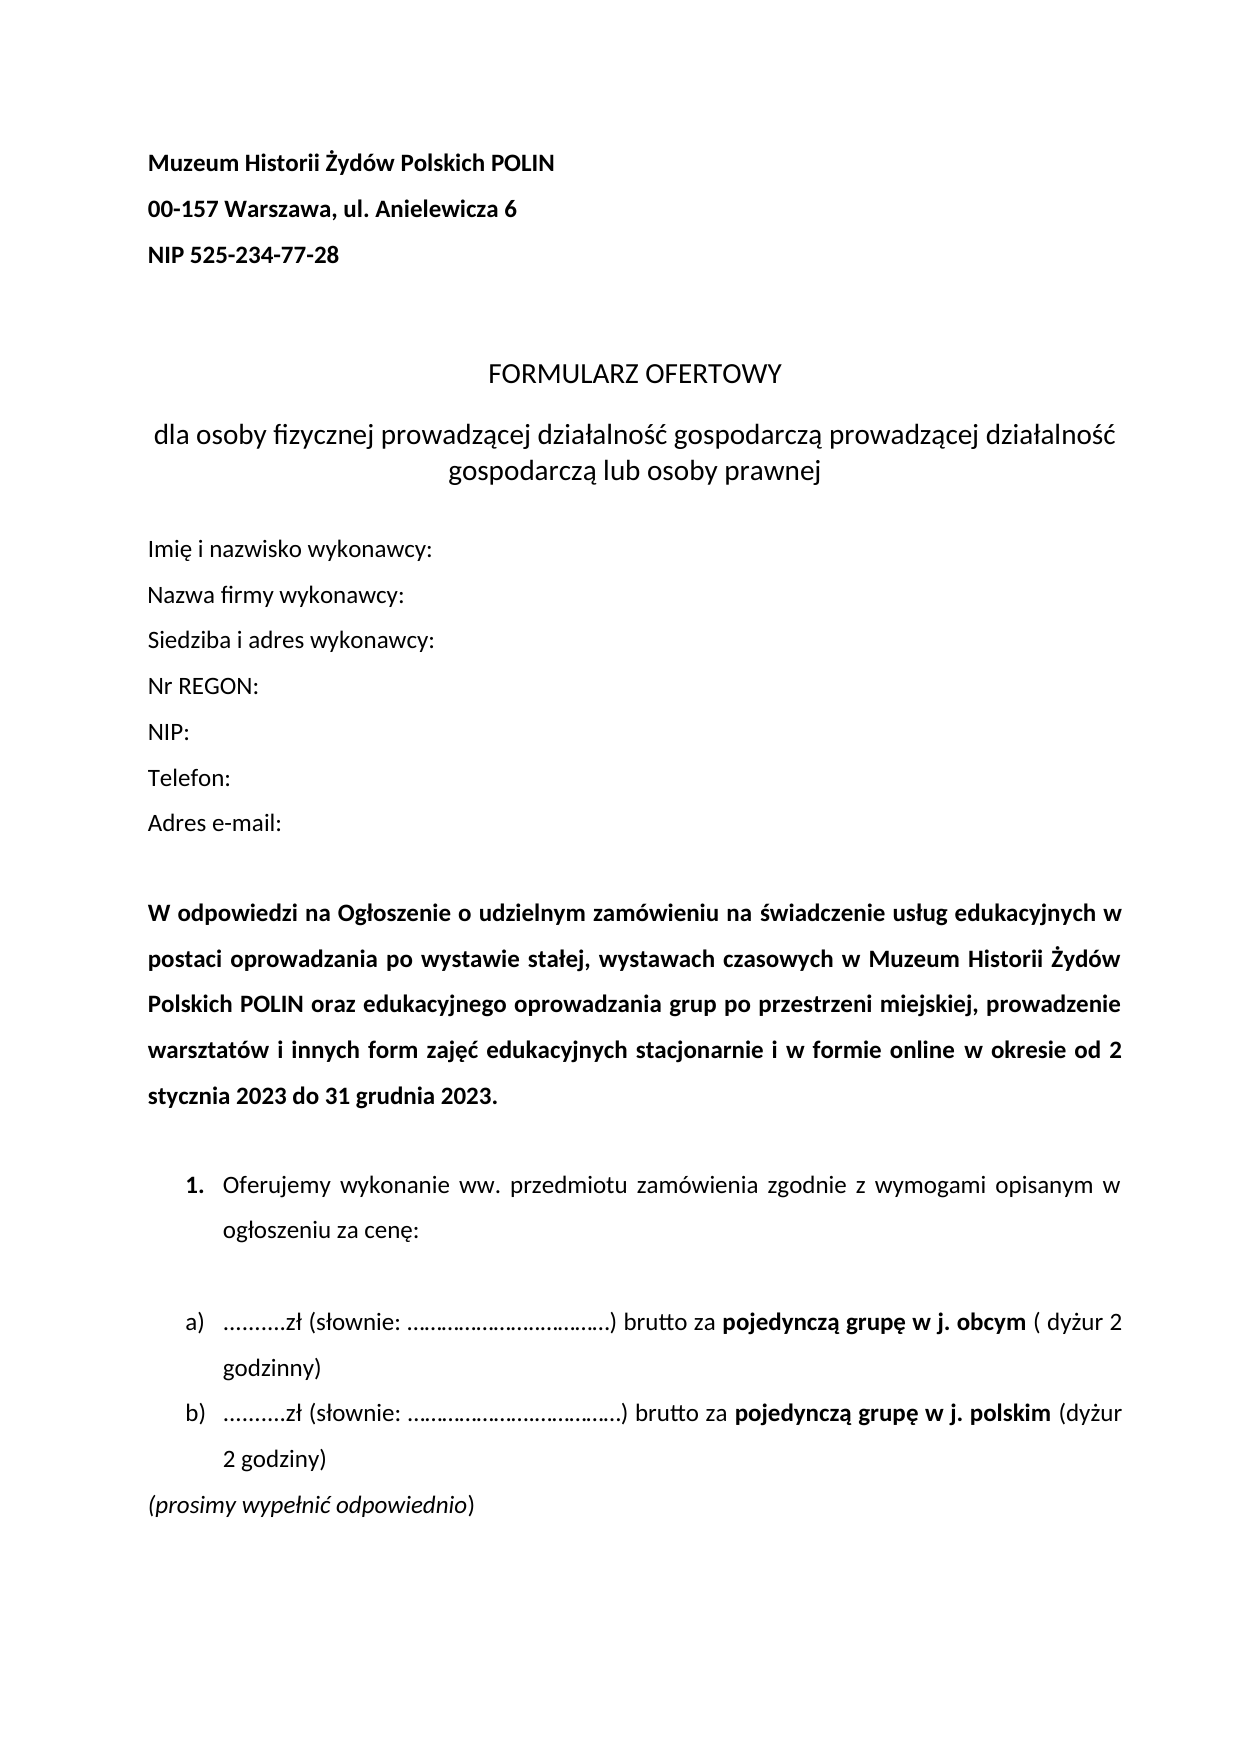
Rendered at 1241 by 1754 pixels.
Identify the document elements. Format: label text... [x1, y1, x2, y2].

subtitle FORMULARZ OFERTOWY [148, 356, 1122, 391]
list Oferujemy wykonanie ww. przedmiotu zamówienia zgodnie z wymogami opisanym w ogłoszeniu za cenę: [185, 1169, 1122, 1245]
text (prosimy wypełnić odpowiednio) [148, 1489, 1122, 1519]
text Imię i nazwisko wykonawcy: [148, 533, 1122, 564]
subtitle dla osoby fizycznej prowadzącej działalność gospodarczą prowadzącej działalność gospodarczą lub osoby prawnej [148, 416, 1122, 487]
text Siedziba i adres wykonawcy: [148, 624, 1122, 655]
text 00-157 Warszawa, ul. Anielewicza 6 [148, 193, 1122, 224]
text Telefon: [148, 762, 1122, 792]
text NIP: [148, 716, 1122, 747]
text W odpowiedzi na Ogłoszenie o udzielnym zamówieniu na świadczenie usług edukacyjnych w postaci oprowadzania po wystawie stałej, wystawach czasowych w Muzeum Historii Żydów Polskich POLIN oraz edukacyjnego oprowadzania grup po przestrzeni miejskiej, prowadzenie warsztatów i innych form zajęć edukacyjnych stacjonarnie i w formie online w okresie od 2 stycznia 2023 do 31 grudnia 2023. [148, 897, 1122, 1111]
text Nr REGON: [148, 670, 1122, 701]
list ..........zł (słownie: ………………….……………) brutto za pojedynczą grupę w j. polskim (dyżur 2 godziny) [185, 1398, 1122, 1474]
text Nazwa firmy wykonawcy: [147, 579, 1122, 609]
text Muzeum Historii Żydów Polskich POLIN [148, 148, 1122, 178]
list ..........zł (słownie: …………………..…………) brutto za pojedynczą grupę w j. obcym ( dyżur 2 godzinny) [185, 1306, 1122, 1382]
text NIP 525-234-77-28 [148, 239, 1122, 269]
text Adres e-mail: [148, 807, 1122, 838]
